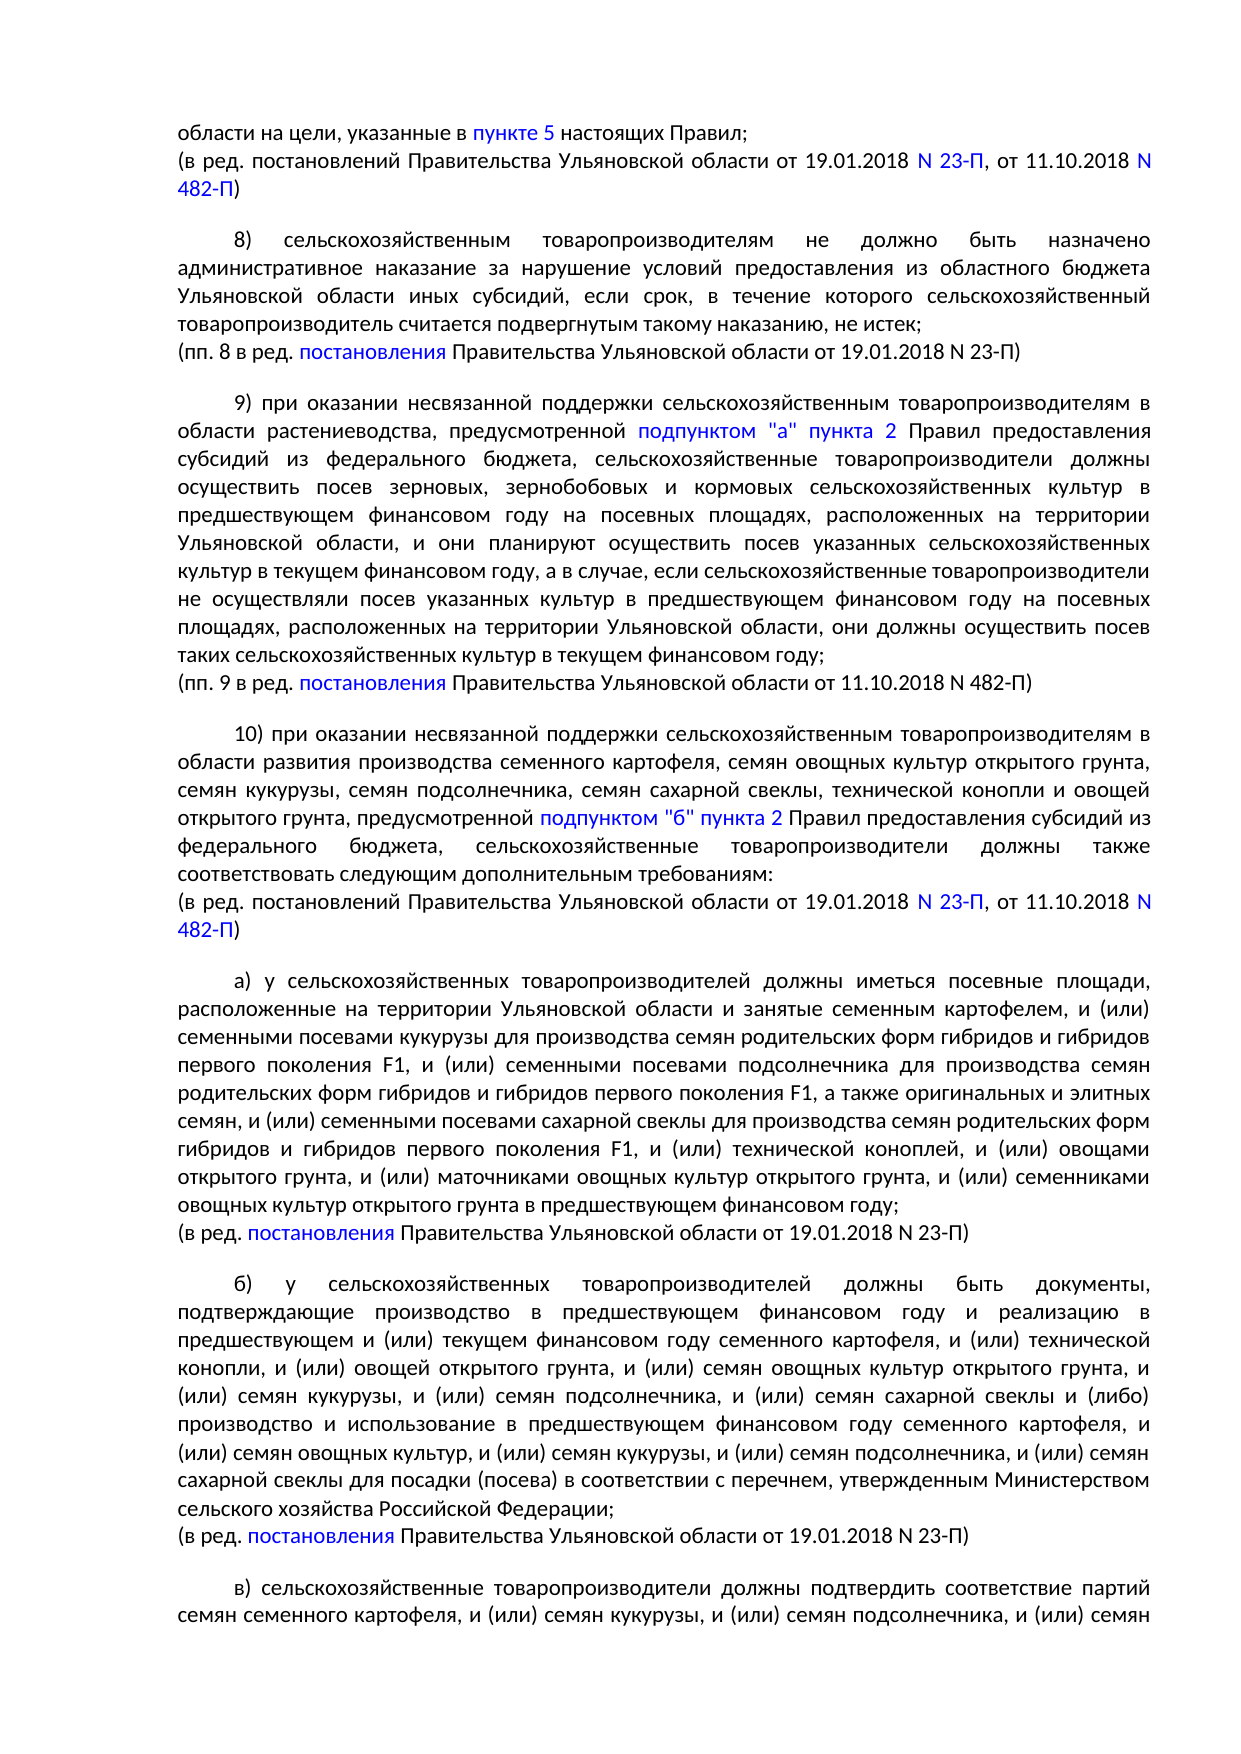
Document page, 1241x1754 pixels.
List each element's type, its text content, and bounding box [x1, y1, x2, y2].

text (в ред. постановления Правительства Ульяновской области от 19.01.2018 N 23-П) [177, 1218, 1152, 1247]
text (пп. 8 в ред. постановления Правительства Ульяновской области от 19.01.2018 N 23-П) [177, 337, 1152, 365]
text 9) при оказании несвязанной поддержки сельскохозяйственным товаропроизводителям в области растениеводства, предусмотренной подпунктом "а" пункта 2 Правил предоставления субсидий из федерального бюджета, сельскохозяйственные товаропроизводители должны осуществить посев зерновых, зернобобовых и кормовых сельскохозяйственных культур в предшествующем финансовом году на посевных площадях, расположенных на территории Ульяновской области, и они планируют осуществить посев указанных сельскохозяйственных культур в текущем финансовом году, а в случае, если сельскохозяйственные товаропроизводители не осуществляли посев указанных культур в предшествующем финансовом году на посевных площадях, расположенных на территории Ульяновской области, они должны осуществить посев таких сельскохозяйственных культур в текущем финансовом году; [177, 388, 1152, 668]
text б) у сельскохозяйственных товаропроизводителей должны быть документы, подтверждающие производство в предшествующем финансовом году и реализацию в предшествующем и (или) текущем финансовом году семенного картофеля, и (или) технической конопли, и (или) овощей открытого грунта, и (или) семян овощных культур открытого грунта, и (или) семян кукурузы, и (или) семян подсолнечника, и (или) семян сахарной свеклы и (либо) производство и использование в предшествующем финансовом году семенного картофеля, и (или) семян овощных культур, и (или) семян кукурузы, и (или) семян подсолнечника, и (или) семян сахарной свеклы для посадки (посева) в соответствии с перечнем, утвержденным Министерством сельского хозяйства Российской Федерации; [177, 1269, 1152, 1522]
text (в ред. постановлений Правительства Ульяновской области от 19.01.2018 N 23-П, от 11.10.2018 N 482-П) [177, 887, 1152, 943]
text 8) сельскохозяйственным товаропроизводителям не должно быть назначено административное наказание за нарушение условий предоставления из областного бюджета Ульяновской области иных субсидий, если срок, в течение которого сельскохозяйственный товаропроизводитель считается подвергнутым такому наказанию, не истек; [177, 225, 1152, 337]
text а) у сельскохозяйственных товаропроизводителей должны иметься посевные площади, расположенные на территории Ульяновской области и занятые семенным картофелем, и (или) семенными посевами кукурузы для производства семян родительских форм гибридов и гибридов первого поколения F1, и (или) семенными посевами подсолнечника для производства семян родительских форм гибридов и гибридов первого поколения F1, а также оригинальных и элитных семян, и (или) семенными посевами сахарной свеклы для производства семян родительских форм гибридов и гибридов первого поколения F1, и (или) технической коноплей, и (или) овощами открытого грунта, и (или) маточниками овощных культур открытого грунта, и (или) семенниками овощных культур открытого грунта в предшествующем финансовом году; [177, 966, 1152, 1218]
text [177, 118, 1152, 146]
text (в ред. постановления Правительства Ульяновской области от 19.01.2018 N 23-П) [177, 1522, 1152, 1550]
text (в ред. постановлений Правительства Ульяновской области от 19.01.2018 N 23-П, от 11.10.2018 N 482-П) [177, 146, 1152, 202]
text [177, 1573, 1152, 1629]
text (пп. 9 в ред. постановления Правительства Ульяновской области от 11.10.2018 N 482-П) [177, 668, 1152, 696]
text 10) при оказании несвязанной поддержки сельскохозяйственным товаропроизводителям в области развития производства семенного картофеля, семян овощных культур открытого грунта, семян кукурузы, семян подсолнечника, семян сахарной свеклы, технической конопли и овощей открытого грунта, предусмотренной подпунктом "б" пункта 2 Правил предоставления субсидий из федерального бюджета, сельскохозяйственные товаропроизводители должны также соответствовать следующим дополнительным требованиям: [177, 719, 1152, 887]
